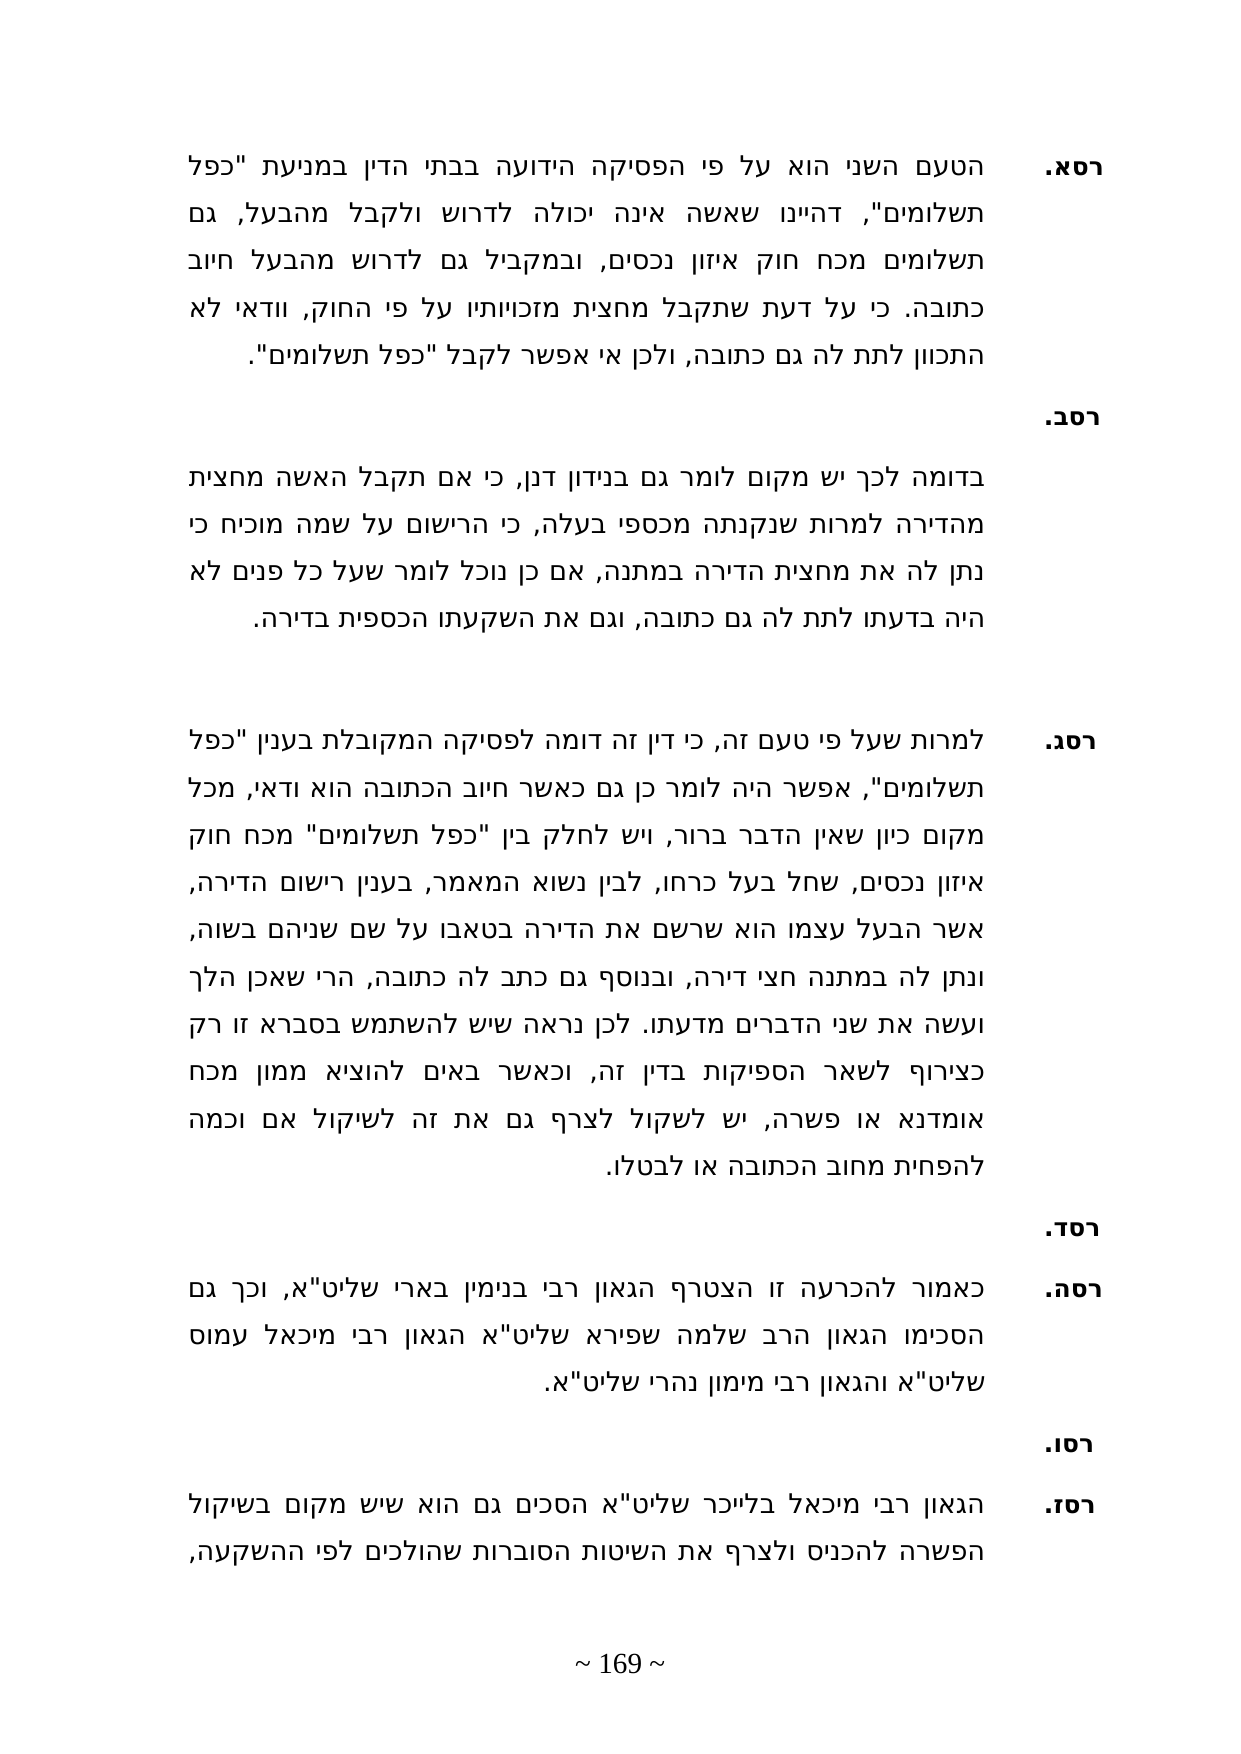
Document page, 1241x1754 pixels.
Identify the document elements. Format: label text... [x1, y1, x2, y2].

list בדומה לכך יש מקום לומר גם בנידון דנן, כי אם תקבל האשה מחצית מהדירה למרות שנקנתה מכספי בעלה, כי הרישום על שמה מוכיח כי נתן לה את מחצית הדירה במתנה, אם כן נוכל לומר שעל כל פנים לא היה בדעתו לתת לה גם כתובה, וגם את השקעתו הכספית בדירה. [187, 461, 986, 634]
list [187, 1488, 1044, 1567]
list למרות שעל פי טעם זה, כי דין זה דומה לפסיקה המקובלת בענין "כפל תשלומים", אפשר היה לומר כן גם כאשר חיוב הכתובה הוא ודאי, מכל מקום כיון שאין הדבר ברור, ויש לחלק בין "כפל תשלומים" מכח חוק איזון נכסים, שחל בעל כרחו, לבין נשוא המאמר, בענין רישום הדירה, אשר הבעל עצמו הוא שרשם את הדירה בטאבו על שם שניהם בשוה, ונתן לה במתנה חצי דירה, ובנוסף גם כתב לה כתובה, הרי שאכן הלך ועשה את שני הדברים מדעתו. לכן נראה שיש להשתמש בסברא זו רק כצירוף לשאר הספיקות בדין זה, וכאשר באים להוציא ממון מכח אומדנא או פשרה, יש לשקול לצרף גם את זה לשיקול אם וכמה להפחית מחוב הכתובה או לבטלו. [187, 724, 1044, 1182]
list כאמור להכרעה זו הצטרף הגאון רבי בנימין בארי שליט"א, וכך גם הסכימו הגאון הרב שלמה שפירא שליט"א הגאון רבי מיכאל עמוס שליט"א והגאון רבי מימון נהרי שליט"א. [187, 1272, 1044, 1398]
list הטעם השני הוא על פי הפסיקה הידועה בבתי הדין במניעת "כפל תשלומים", דהיינו שאשה אינה יכולה לדרוש ולקבל מהבעל, גם תשלומים מכח חוק איזון נכסים, ובמקביל גם לדרוש מהבעל חיוב כתובה. כי על דעת שתקבל מחצית מזכויותיו על פי החוק, וודאי לא התכוון לתת לה גם כתובה, ולכן אי אפשר לקבל "כפל תשלומים". [187, 150, 1044, 371]
